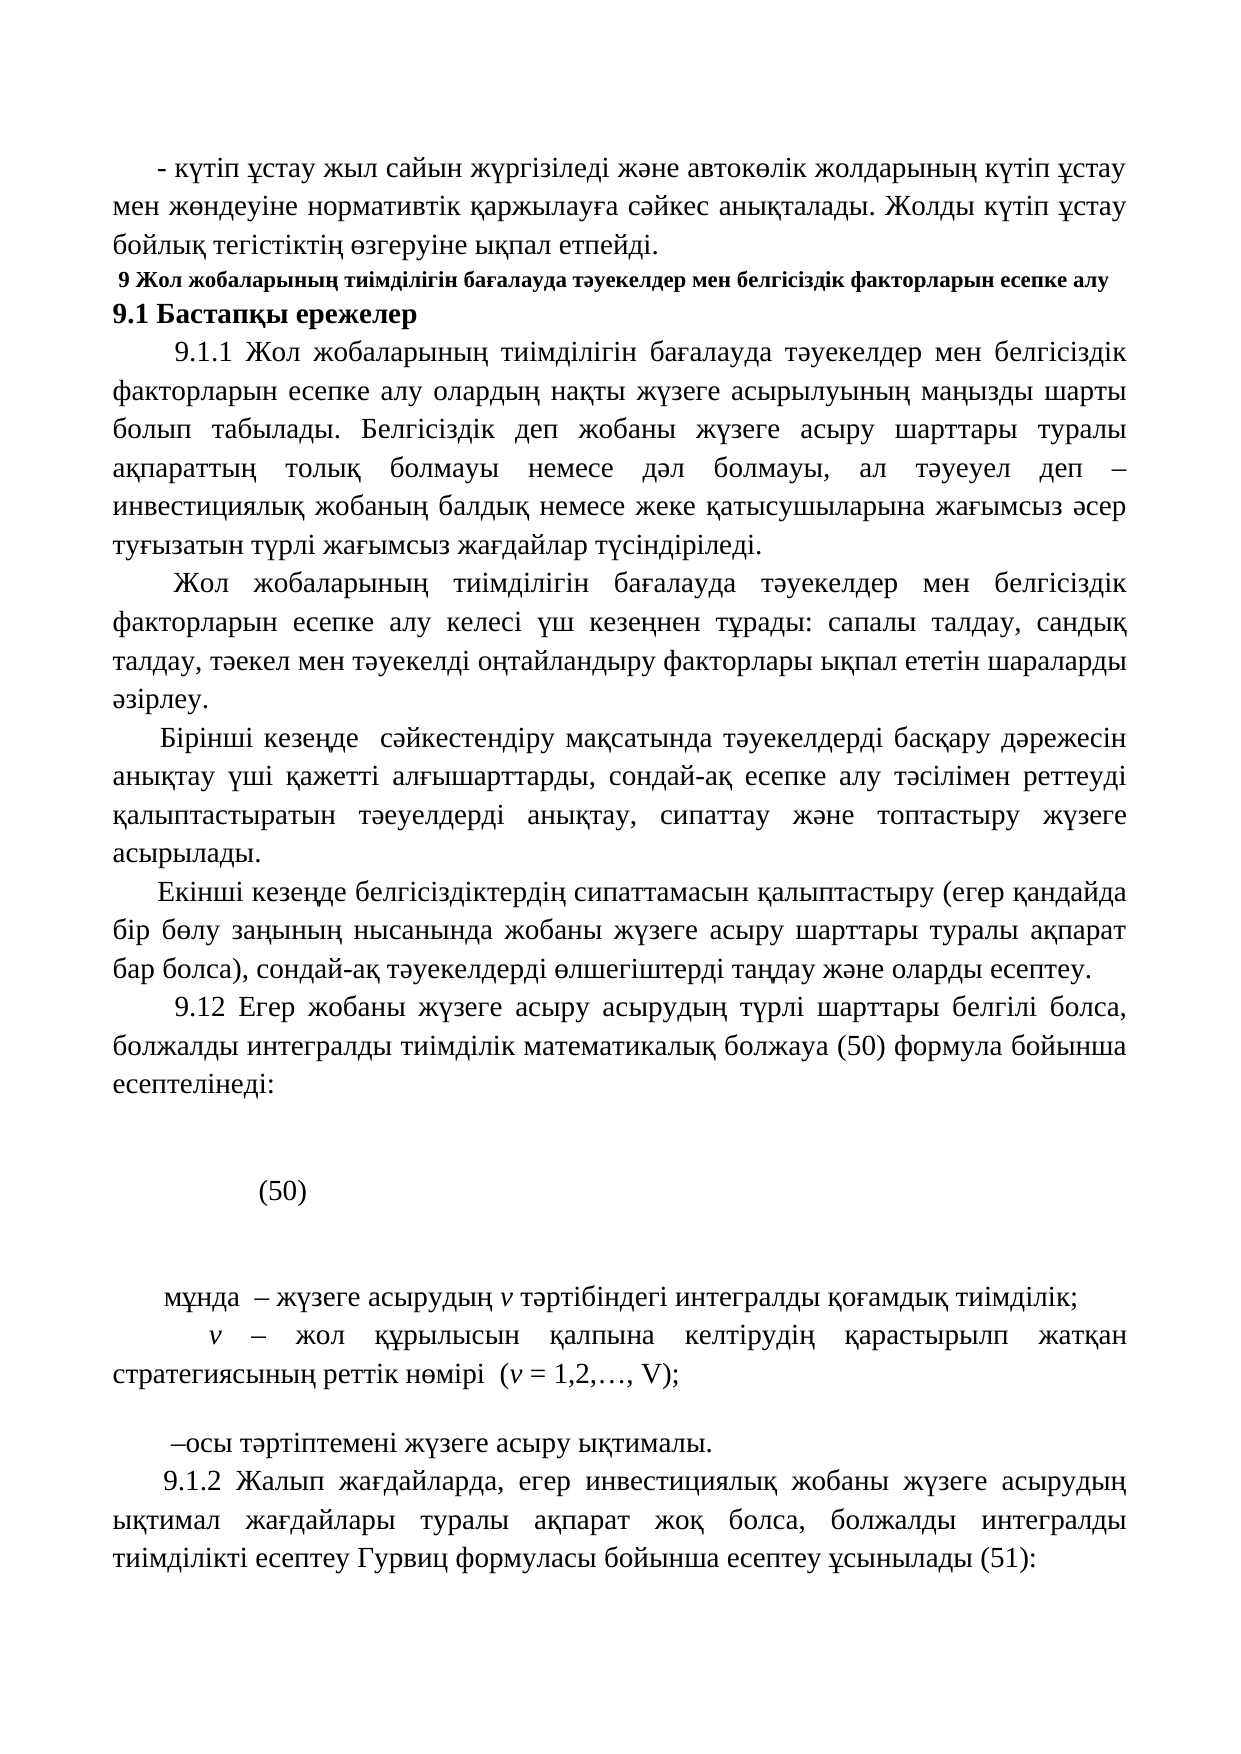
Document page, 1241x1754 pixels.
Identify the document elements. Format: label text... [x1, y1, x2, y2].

text Екінші кезеңде белгісіздіктердің сипаттамасын қалыптастыру (егер қандайда бір бөлу заңының нысанында жобаны жүзеге асыру шарттары туралы ақпарат бар болса), сондай-ақ тәуекелдерді өлшегіштерді таңдау және оларды есептеу. [112, 874, 1128, 984]
text (50) [112, 1173, 1128, 1206]
text Бірінші кезеңде сәйкестендіру мақсатында тәуекелдерді басқару дәрежесін анықтау үші қажетті алғышарттарды, сондай-ақ есепке алу тәсілімен реттеуді қалыптастыратын тәеуелдерді анықтау, сипаттау және топтастыру жүзеге асырылады. [112, 720, 1128, 869]
text 9.1 Бастапқы ережелер [112, 296, 1128, 329]
text 9.1.1 Жол жобаларының тиімділігін бағалауда тәуекелдер мен белгісіздік факторларын есепке алу олардың нақты жүзеге асырылуының маңызды шарты болып табылады. Белгісіздік деп жобаны жүзеге асыру шарттары туралы ақпараттың толық болмауы немесе дәл болмауы, ал тәуеуел деп – инвестициялық жобаның балдық немесе жеке қатысушыларына жағымсыз әсер туғызатын түрлі жағымсыз жағдайлар түсіндіріледі. [112, 334, 1128, 561]
text мұнда – жүзеге асырудың v тәртібіндегі интегралды қоғамдық тиімділік; [112, 1279, 1128, 1312]
text 9.1.2 Жалып жағдайларда, егер инвестициялық жобаны жүзеге асырудың ықтимал жағдайлары туралы ақпарат жоқ болса, болжалды интегралды тиімділікті есептеу Гурвиц формуласы бойынша есептеу ұсынылады (51): [112, 1463, 1128, 1574]
text 9.12 Егер жобаны жүзеге асыру асырудың түрлі шарттары белгілі болса, болжалды интегралды тиімділік математикалық болжауа (50) формула бойынша есептелінеді: [112, 989, 1128, 1100]
text –осы тәртіптемені жүзеге асыру ықтималы. [112, 1425, 1128, 1458]
text 9 Жол жобаларының тиімділігін бағалауда тәуекелдер мен белгісіздік факторларын есепке алу [112, 266, 1128, 292]
text v – жол құрылысын қалпына келтірудің қарастырылп жатқан стратегиясының реттік нөмірі (v = 1,2,…, V); [112, 1317, 1128, 1389]
text Жол жобаларының тиімділігін бағалауда тәуекелдер мен белгісіздік факторларын есепке алу келесі үш кезеңнен тұрады: сапалы талдау, сандық талдау, тәекел мен тәуекелді оңтайландыру факторлары ықпал ететін шараларды әзірлеу. [112, 566, 1128, 715]
text - күтіп ұстау жыл сайын жүргізіледі және автокөлік жолдарының күтіп ұстау мен жөндеуіне нормативтік қаржылауға сәйкес анықталады. Жолды күтіп ұстау бойлық тегістіктің өзгеруіне ықпал етпейді. [112, 150, 1128, 261]
